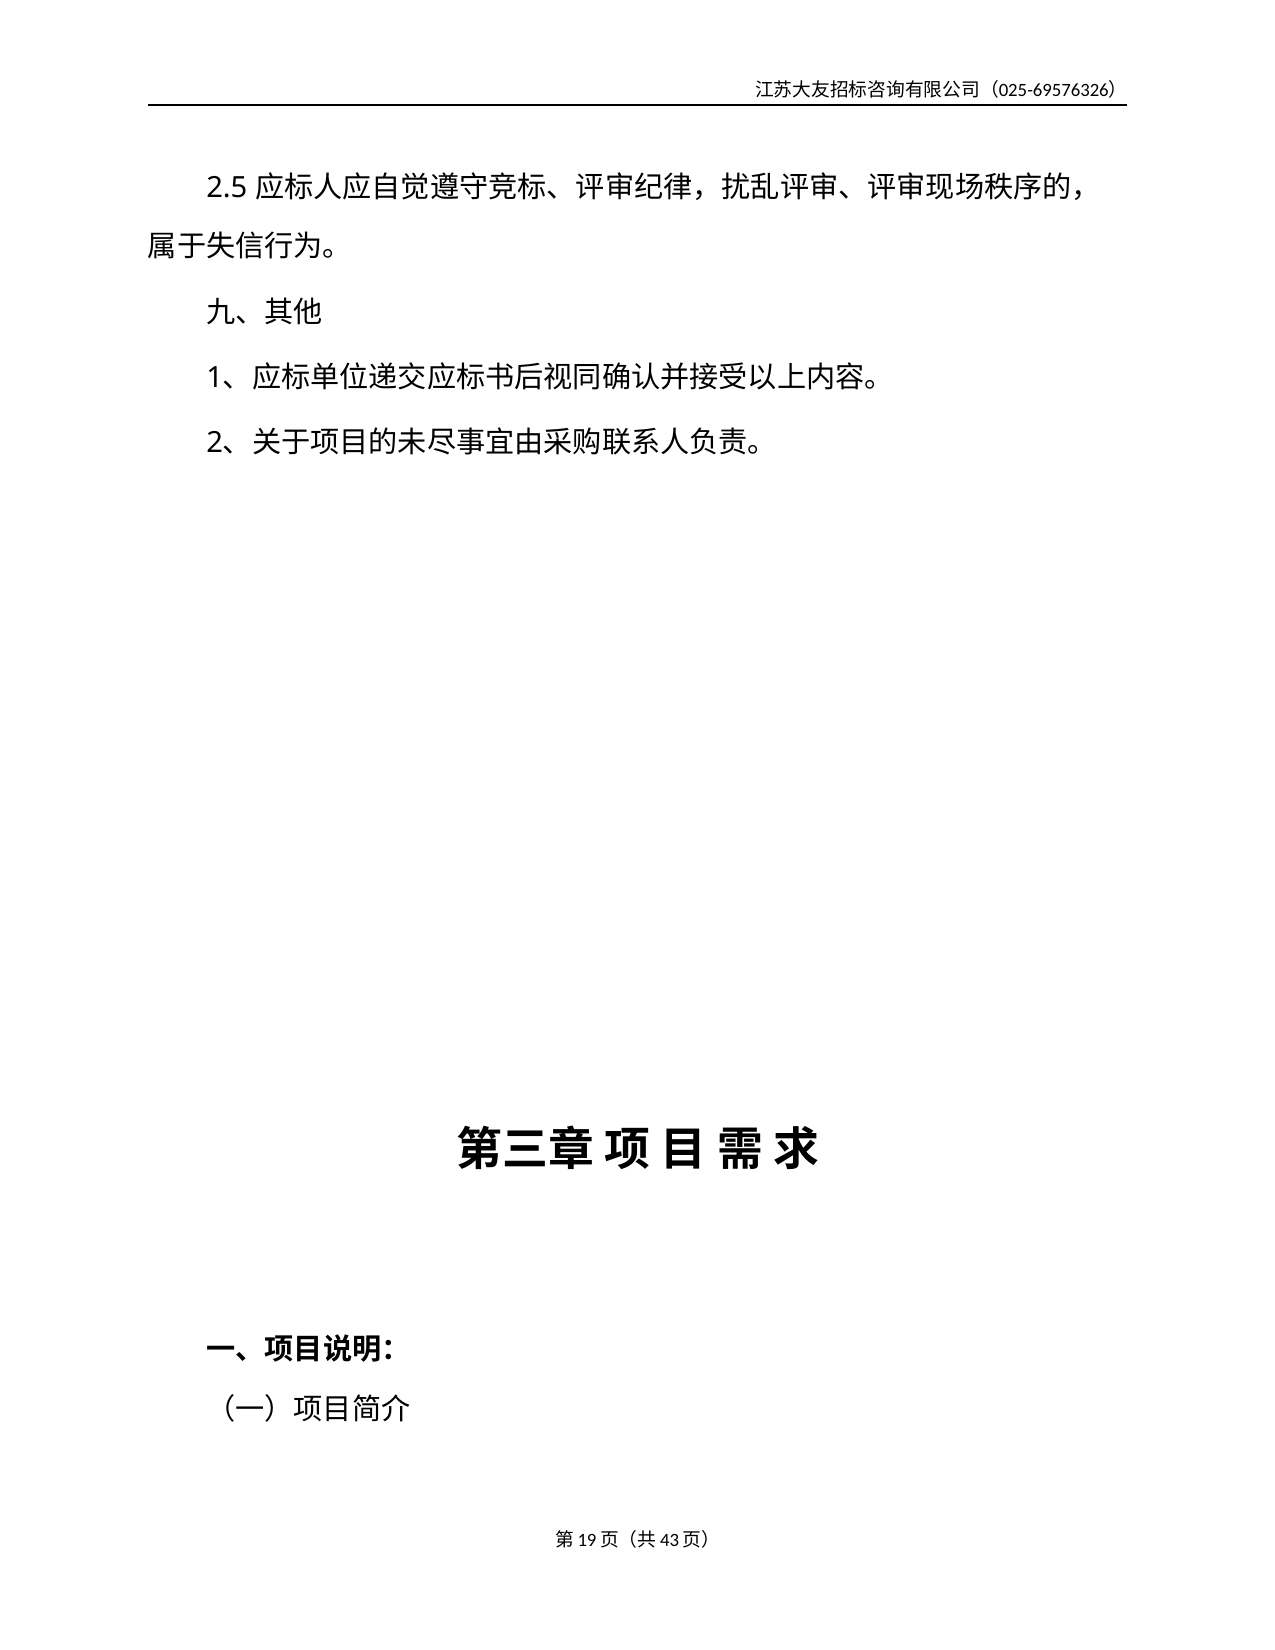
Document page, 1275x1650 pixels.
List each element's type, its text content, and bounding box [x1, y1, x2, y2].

text （一）项目简介 [148, 1377, 1127, 1436]
text 一、项目说明： [148, 1317, 1127, 1377]
text 1、应标单位递交应标书后视同确认并接受以上内容。 [148, 345, 1127, 404]
text 2、关于项目的未尽事宜由采购联系人负责。 [148, 410, 1127, 469]
text 九、其他 [148, 279, 1127, 339]
text 2.5 应标人应自觉遵守竞标、评审纪律，扰乱评审、评审现场秩序的，属于失信行为。 [148, 155, 1127, 274]
subtitle 第三章 项 目 需 求 [148, 1101, 1127, 1190]
